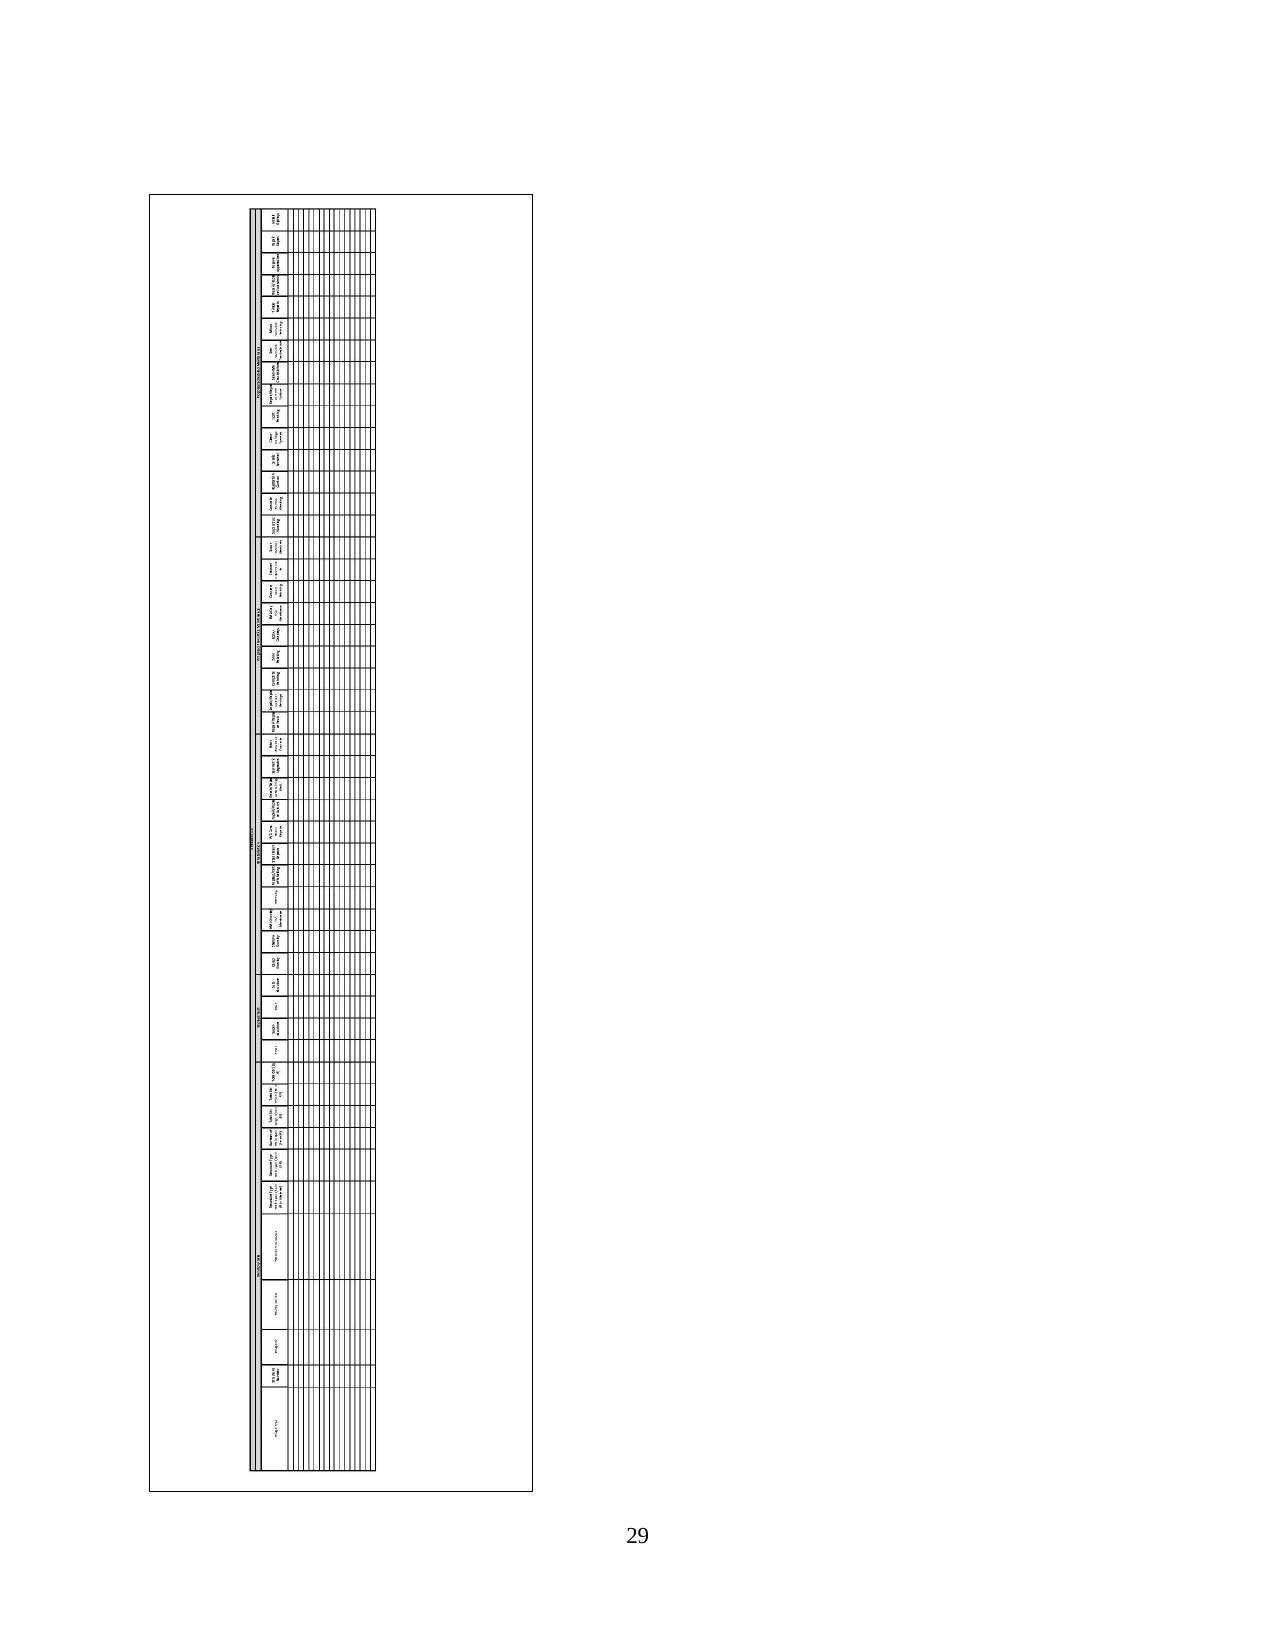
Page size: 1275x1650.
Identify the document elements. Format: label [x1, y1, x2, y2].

picture [150, 195, 532, 1491]
